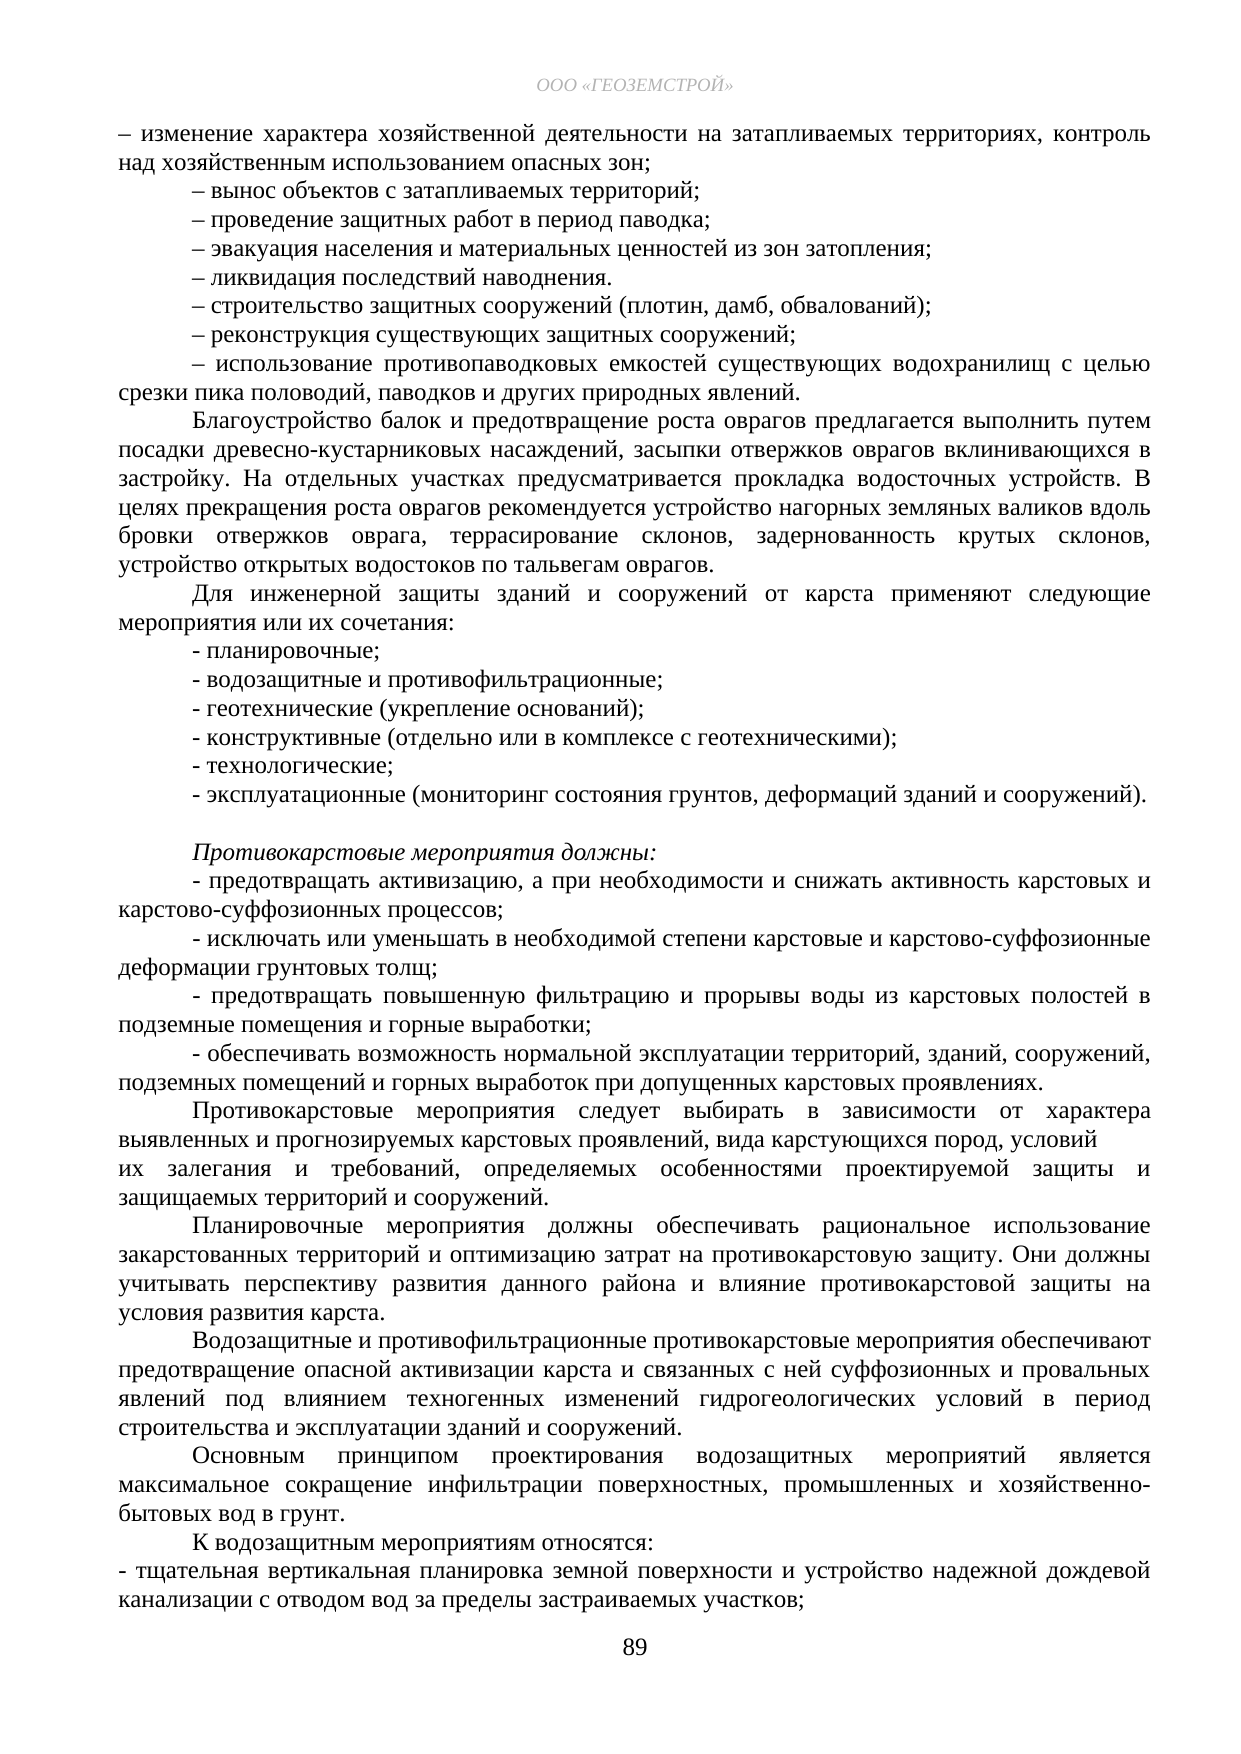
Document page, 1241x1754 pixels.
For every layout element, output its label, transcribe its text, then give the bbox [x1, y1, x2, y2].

text - предотвращать повышенную фильтрацию и прорывы воды из карстовых полостей в подземные помещения и горные выработки; [118, 981, 1152, 1038]
text - тщательная вертикальная планировка земной поверхности и устройство надежной дождевой канализации с отводом вод за пределы застраиваемых участков; [118, 1556, 1152, 1613]
text Водозащитные и противофильтрационные противокарстовые мероприятия обеспечивают предотвращение опасной активизации карста и связанных с ней суффозионных и провальных явлений под влиянием техногенных изменений гидрогеологических условий в период строительства и эксплуатации зданий и сооружений. [118, 1326, 1152, 1441]
text – эвакуация населения и материальных ценностей из зон затопления; [118, 233, 1152, 262]
text - исключать или уменьшать в необходимой степени карстовые и карстово-суффозионные деформации грунтовых толщ; [118, 923, 1152, 981]
text – строительство защитных сооружений (плотин, дамб, обвалований); [118, 291, 1152, 319]
text - обеспечивать возможность нормальной эксплуатации территорий, зданий, сооружений, подземных помещений и горных выработок при допущенных карстовых проявлениях. [118, 1038, 1152, 1096]
text - технологические; [118, 751, 1152, 779]
text - водозащитные и противофильтрационные; [118, 664, 1152, 693]
text Благоустройство балок и предотвращение роста оврагов предлагается выполнить путем посадки древесно-кустарниковых насаждений, засыпки отвержков оврагов вклинивающихся в застройку. На отдельных участках предусматривается прокладка водосточных устройств. В целях прекращения роста оврагов рекомендуется устройство нагорных земляных валиков вдоль бровки отвержков оврага, террасирование склонов, задернованность крутых склонов, устройство открытых водостоков по тальвегам оврагов. [118, 406, 1152, 578]
text - планировочные; [118, 636, 1152, 664]
text их залегания и требований, определяемых особенностями проектируемой защиты и защищаемых территорий и сооружений. [118, 1153, 1152, 1211]
text Основным принципом проектирования водозащитных мероприятий является максимальное сокращение инфильтрации поверхностных, промышленных и хозяйственно-бытовых вод в грунт. [118, 1441, 1152, 1527]
text – реконструкция существующих защитных сооружений; [118, 319, 1152, 348]
text – вынос объектов с затапливаемых территорий; [118, 176, 1152, 204]
text - конструктивные (отдельно или в комплексе с геотехническими); [118, 722, 1152, 751]
text Противокарстовые мероприятия следует выбирать в зависимости от характера выявленных и прогнозируемых карстовых проявлений, вида карстующихся пород, условий [118, 1096, 1152, 1153]
text – проведение защитных работ в период паводка; [118, 204, 1152, 233]
text Для инженерной защиты зданий и сооружений от карста применяют следующие мероприятия или их сочетания: [118, 578, 1152, 636]
text Планировочные мероприятия должны обеспечивать рациональное использование закарстованных территорий и оптимизацию затрат на противокарстовую защиту. Они должны учитывать перспективу развития данного района и влияние противокарстовой защиты на условия развития карста. [118, 1211, 1152, 1326]
text - предотвращать активизацию, а при необходимости и снижать активность карстовых и карстово-суффозионных процессов; [118, 866, 1152, 923]
text Противокарстовые мероприятия должны: [118, 837, 1152, 866]
text К водозащитным мероприятиям относятся: [118, 1527, 1152, 1556]
text – ликвидация последствий наводнения. [118, 262, 1152, 291]
text – изменение характера хозяйственной деятельности на затапливаемых территориях, контроль над хозяйственным использованием опасных зон; [118, 118, 1152, 176]
text – использование противопаводковых емкостей существующих водохранилищ с целью срезки пика половодий, паводков и других природных явлений. [118, 348, 1152, 406]
text - геотехнические (укрепление оснований); [118, 693, 1152, 722]
text - эксплуатационные (мониторинг состояния грунтов, деформаций зданий и сооружений). [118, 779, 1152, 808]
